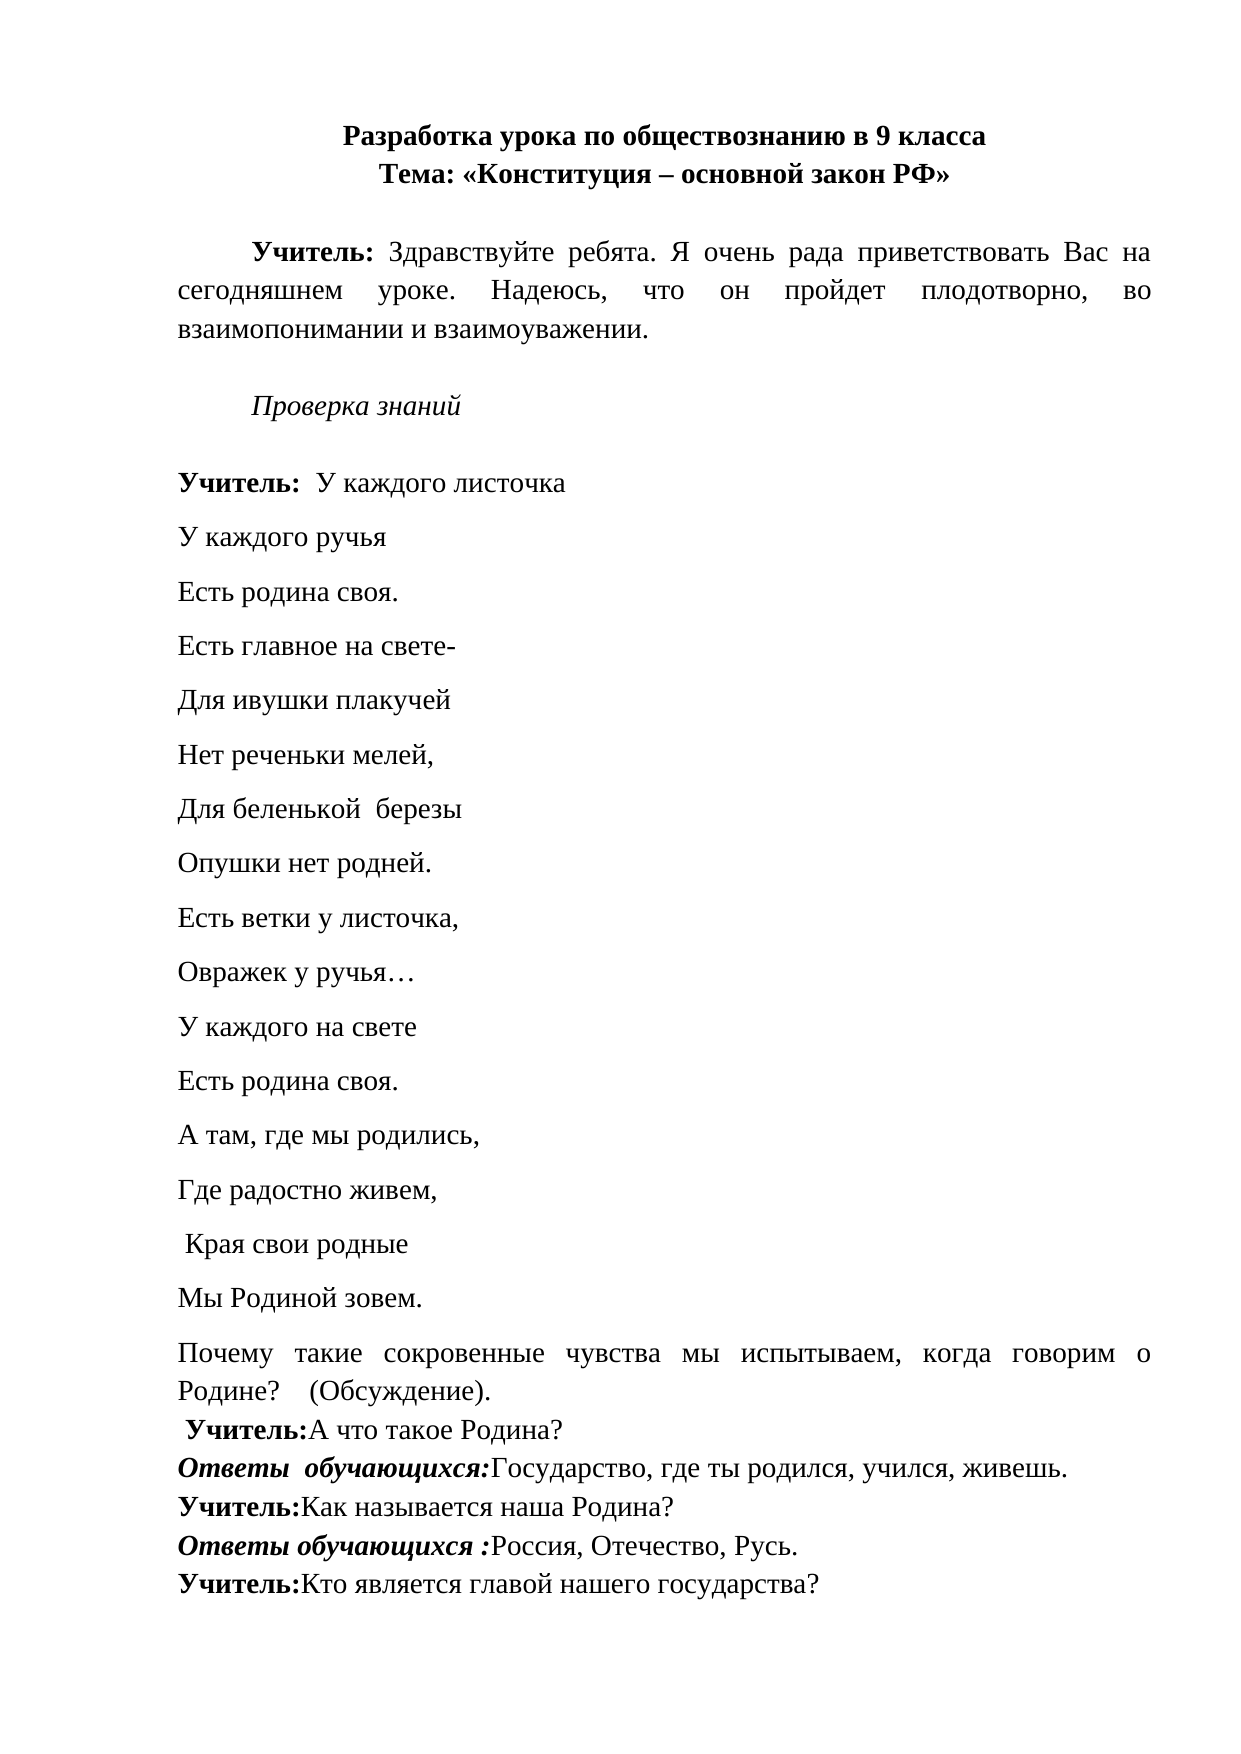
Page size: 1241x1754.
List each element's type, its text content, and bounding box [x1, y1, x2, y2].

text Почему такие сокровенные чувства мы испытываем, когда говорим о Родине? (Обсуждение). [177, 1335, 1152, 1407]
text Учитель:Кто является главой нашего государства? [177, 1566, 1152, 1600]
text Учитель:А что такое Родина? [177, 1412, 1152, 1446]
text Учитель:Как называется наша Родина? [177, 1489, 1152, 1523]
text Проверка знаний [177, 388, 1152, 421]
text Овражек у ручья… [177, 954, 1152, 988]
text Нет реченьки мелей, [177, 737, 1152, 770]
text Есть главное на свете- [177, 628, 1152, 662]
text Тема: «Конституция – основной закон РФ» [177, 157, 1152, 190]
text Для беленькой березы [177, 791, 1152, 825]
text Края свои родные [177, 1226, 1152, 1260]
text Учитель: У каждого листочка [177, 465, 1152, 498]
text Есть ветки у листочка, [177, 900, 1152, 933]
text Учитель: Здравствуйте ребята. Я очень рада приветствовать Вас на сегодняшнем уроке. Надеюсь, что он пройдет плодотворно, во взаимопонимании и взаимоуважении. [177, 234, 1152, 344]
text Мы Родиной зовем. [177, 1281, 1152, 1314]
text У каждого на свете [177, 1009, 1152, 1042]
text А там, где мы родились, [177, 1117, 1152, 1151]
text Ответы обучающихся:Государство, где ты родился, учился, живешь. [177, 1451, 1152, 1484]
text Разработка урока по обществознанию в 9 класса [177, 118, 1152, 152]
text Где радостно живем, [177, 1172, 1152, 1205]
text Ответы обучающихся :Россия, Отечество, Русь. [177, 1528, 1152, 1561]
text Опушки нет родней. [177, 846, 1152, 879]
text Есть родина своя. [177, 1063, 1152, 1097]
text Для ивушки плакучей [177, 682, 1152, 716]
text Есть родина своя. [177, 574, 1152, 607]
text У каждого ручья [177, 519, 1152, 553]
